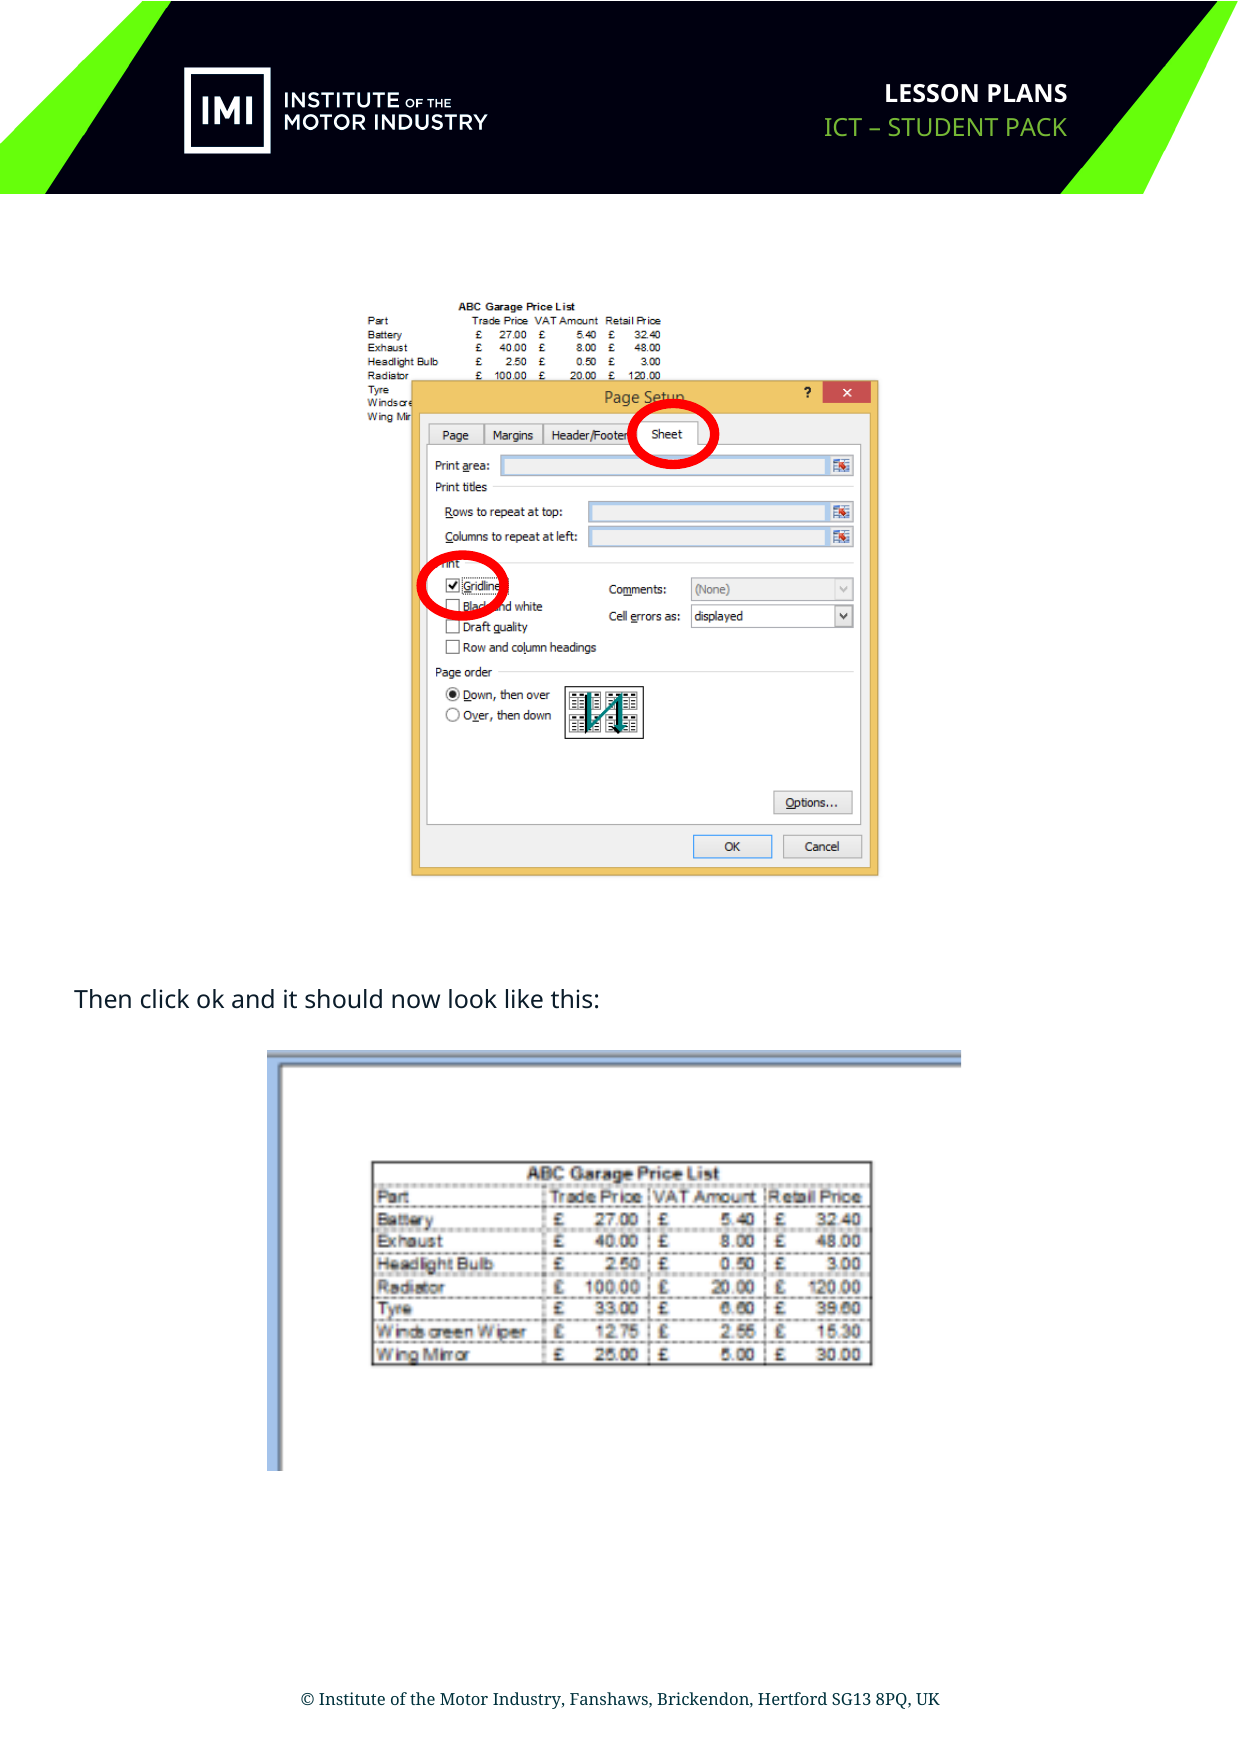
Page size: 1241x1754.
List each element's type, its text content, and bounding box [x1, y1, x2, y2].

picture [338, 260, 890, 948]
picture [618, 1696, 625, 1705]
picture [886, 1693, 893, 1703]
picture [921, 1693, 929, 1705]
picture [658, 1693, 665, 1703]
picture [267, 1050, 962, 1471]
picture [301, 1693, 313, 1705]
picture [580, 1696, 587, 1705]
text Then click ok and it should now look like this: [74, 982, 1154, 1016]
picture [0, 1, 1241, 194]
